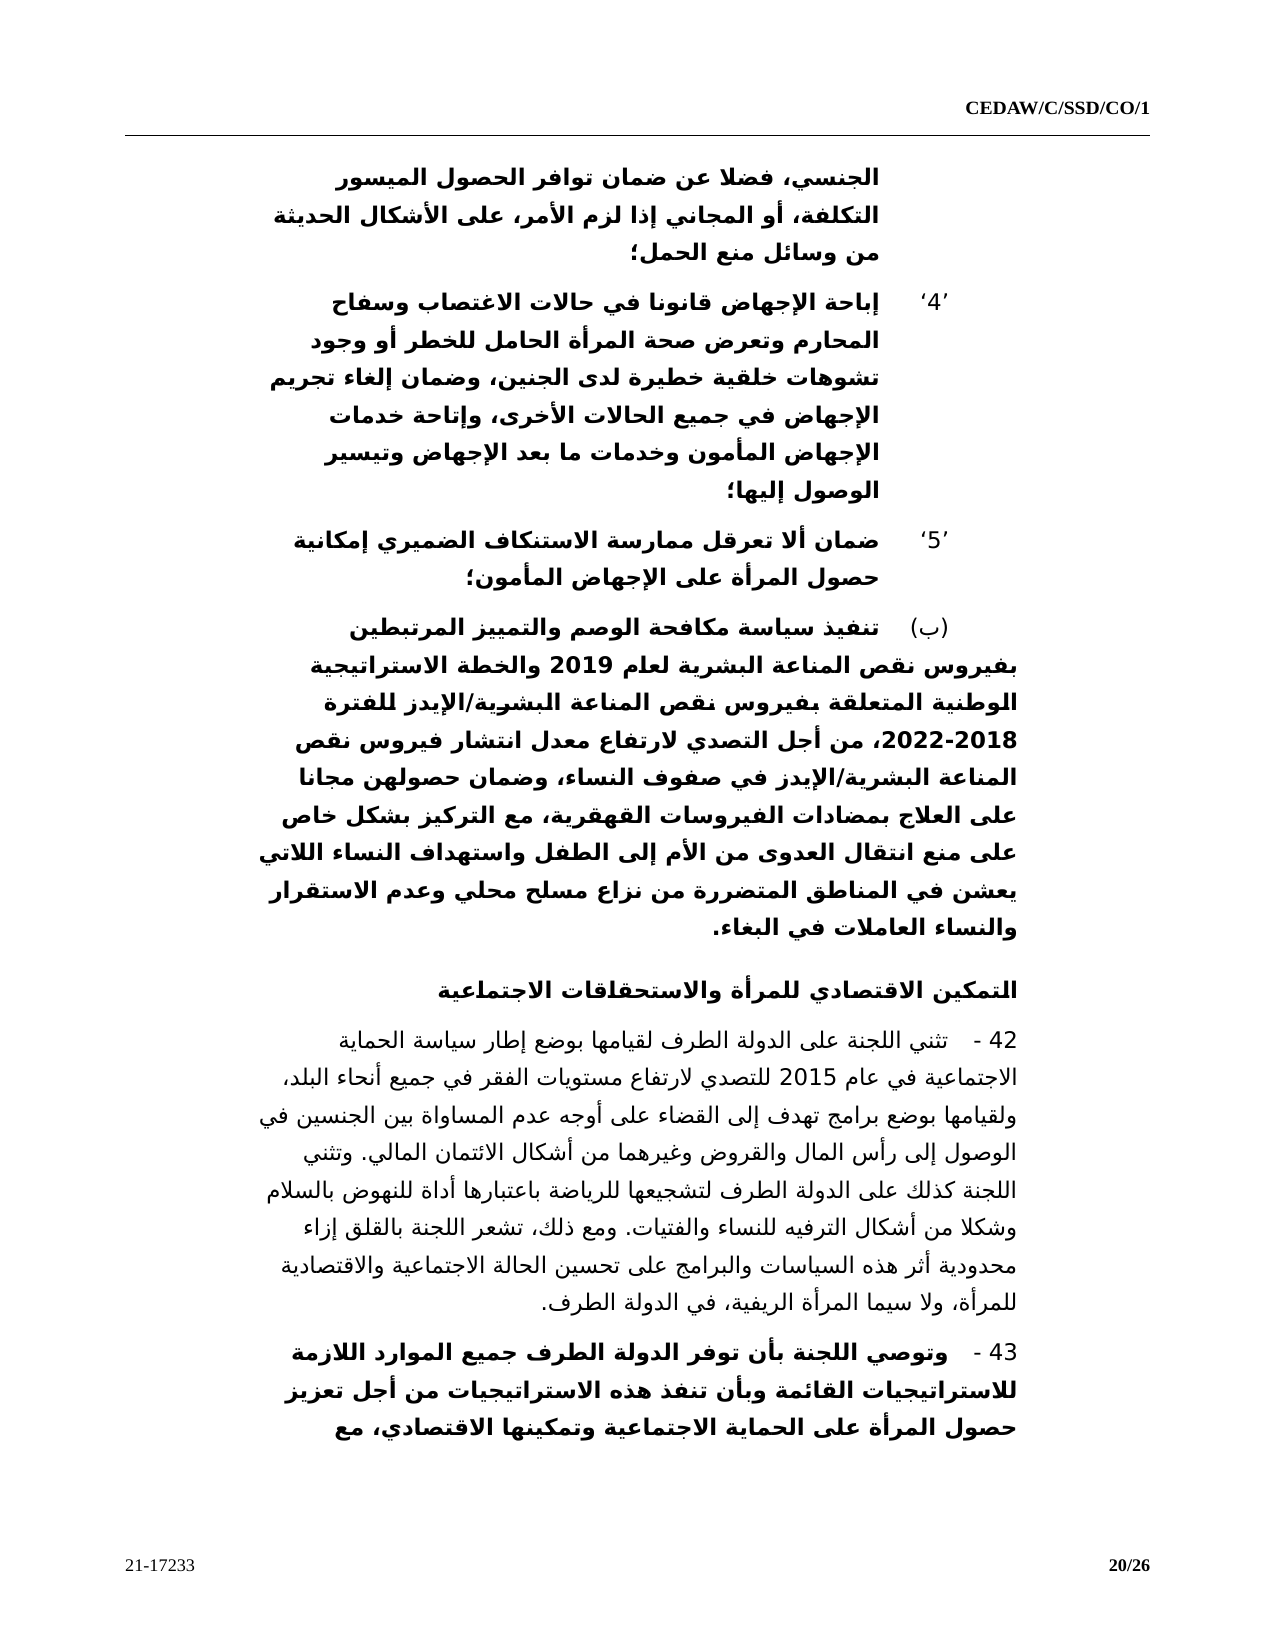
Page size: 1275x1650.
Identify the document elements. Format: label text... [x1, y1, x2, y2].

text (ب) تنفيذ سياسة مكافحة الوصم والتمييز المرتبطين بفيروس نقص المناعة البشرية لعام 2019 والخطة الاستراتيجية الوطنية المتعلقة بفيروس نقص المناعة البشرية/الإيدز للفترة 2018-2022، من أجل التصدي لارتفاع معدل انتشار فيروس نقص المناعة البشرية/الإيدز في صفوف النساء، وضمان حصولهن مجانا على العلاج بمضادات الفيروسات القهقرية، مع التركيز بشكل خاص على منع انتقال العدوى من الأم إلى الطفل واستهداف النساء اللاتي يعشن في المناطق المتضررة من نزاع مسلح محلي وعدم الاستقرار والنساء العاملات في البغاء. [257, 606, 1018, 943]
text ’5‘ ضمان ألا تعرقل ممارسة الاستنكاف الضميري إمكانية حصول المرأة على الإجهاض المأمون؛ [257, 518, 1018, 593]
text التمكين الاقتصادي للمرأة والاستحقاقات الاجتماعية [257, 968, 1150, 1006]
text 42 - تثني اللجنة على الدولة الطرف لقيامها بوضع إطار سياسة الحماية الاجتماعية في عام 2015 للتصدي لارتفاع مستويات الفقر في جميع أنحاء البلد، ولقيامها بوضع برامج تهدف إلى القضاء على أوجه عدم المساواة بين الجنسين في الوصول إلى رأس المال والقروض وغيرهما من أشكال الائتمان المالي. وتثني اللجنة كذلك على الدولة الطرف لتشجيعها للرياضة باعتبارها أداة للنهوض بالسلام وشكلا من أشكال الترفيه للنساء والفتيات. ومع ذلك، تشعر اللجنة بالقلق إزاء محدودية أثر هذه السياسات والبرامج على تحسين الحالة الاجتماعية والاقتصادية للمرأة، ولا سيما المرأة الريفية، في الدولة الطرف. [257, 1018, 1018, 1318]
text ’4‘ إباحة الإجهاض قانونا في حالات الاغتصاب وسفاح المحارم وتعرض صحة المرأة الحامل للخطر أو وجود تشوهات خلقية خطيرة لدى الجنين، وضمان إلغاء تجريم الإجهاض في جميع الحالات الأخرى، وإتاحة خدمات الإجهاض المأمون وخدمات ما بعد الإجهاض وتيسير الوصول إليها؛ [257, 281, 1018, 506]
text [257, 1331, 1018, 1443]
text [257, 156, 1018, 268]
